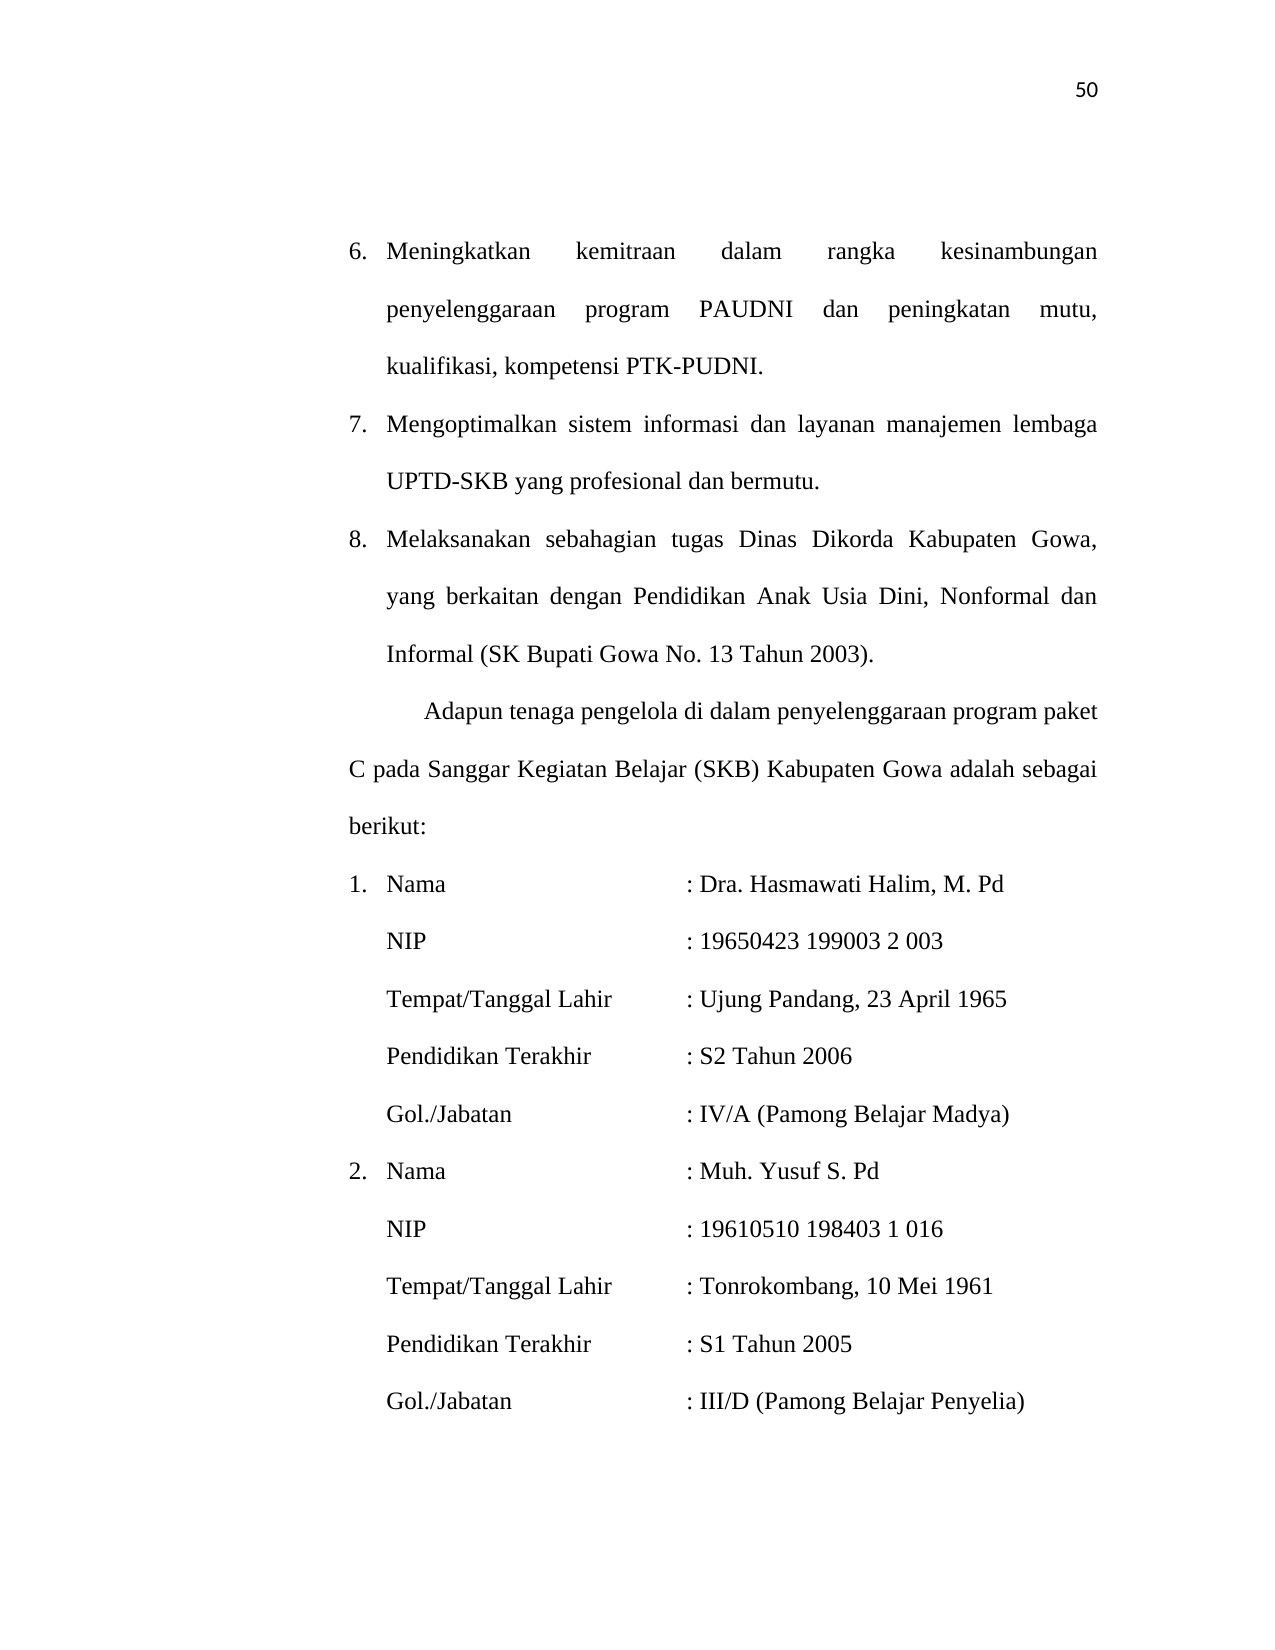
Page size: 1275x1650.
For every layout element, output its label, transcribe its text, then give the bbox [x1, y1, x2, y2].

list Pendidikan Terakhir : S2 Tahun 2006 [386, 1041, 1098, 1070]
list NIP : 19650423 199003 2 003 [386, 926, 1098, 955]
list Adapun tenaga pengelola di dalam penyelenggaraan program paket C pada Sanggar Kegiatan Belajar (SKB) Kabupaten Gowa adalah sebagai berikut: [349, 696, 1098, 840]
list Tempat/Tanggal Lahir : Ujung Pandang, 23 April 1965 [386, 984, 1098, 1012]
list Nama : Muh. Yusuf S. Pd [349, 1156, 1098, 1185]
list Pendidikan Terakhir : S1 Tahun 2005 [386, 1329, 1098, 1357]
list NIP : 19610510 198403 1 016 [386, 1214, 1098, 1242]
list Mengoptimalkan sistem informasi dan layanan manajemen lembaga UPTD-SKB yang profesional dan bermutu. [349, 409, 1098, 495]
list Meningkatkan kemitraan dalam rangka kesinambungan penyelenggaraan program PAUDNI dan peningkatan mutu, kualifikasi, kompetensi PTK-PUDNI. [349, 236, 1098, 380]
list Melaksanakan sebahagian tugas Dinas Dikorda Kabupaten Gowa, yang berkaitan dengan Pendidikan Anak Usia Dini, Nonformal dan Informal (SK Bupati Gowa No. 13 Tahun 2003). [349, 524, 1098, 667]
list Tempat/Tanggal Lahir : Tonrokombang, 10 Mei 1961 [386, 1271, 1098, 1300]
list Gol./Jabatan : IV/A (Pamong Belajar Madya) [386, 1099, 1098, 1127]
list Gol./Jabatan : III/D (Pamong Belajar Penyelia) [386, 1386, 1098, 1415]
list Nama : Dra. Hasmawati Halim, M. Pd [349, 869, 1098, 897]
